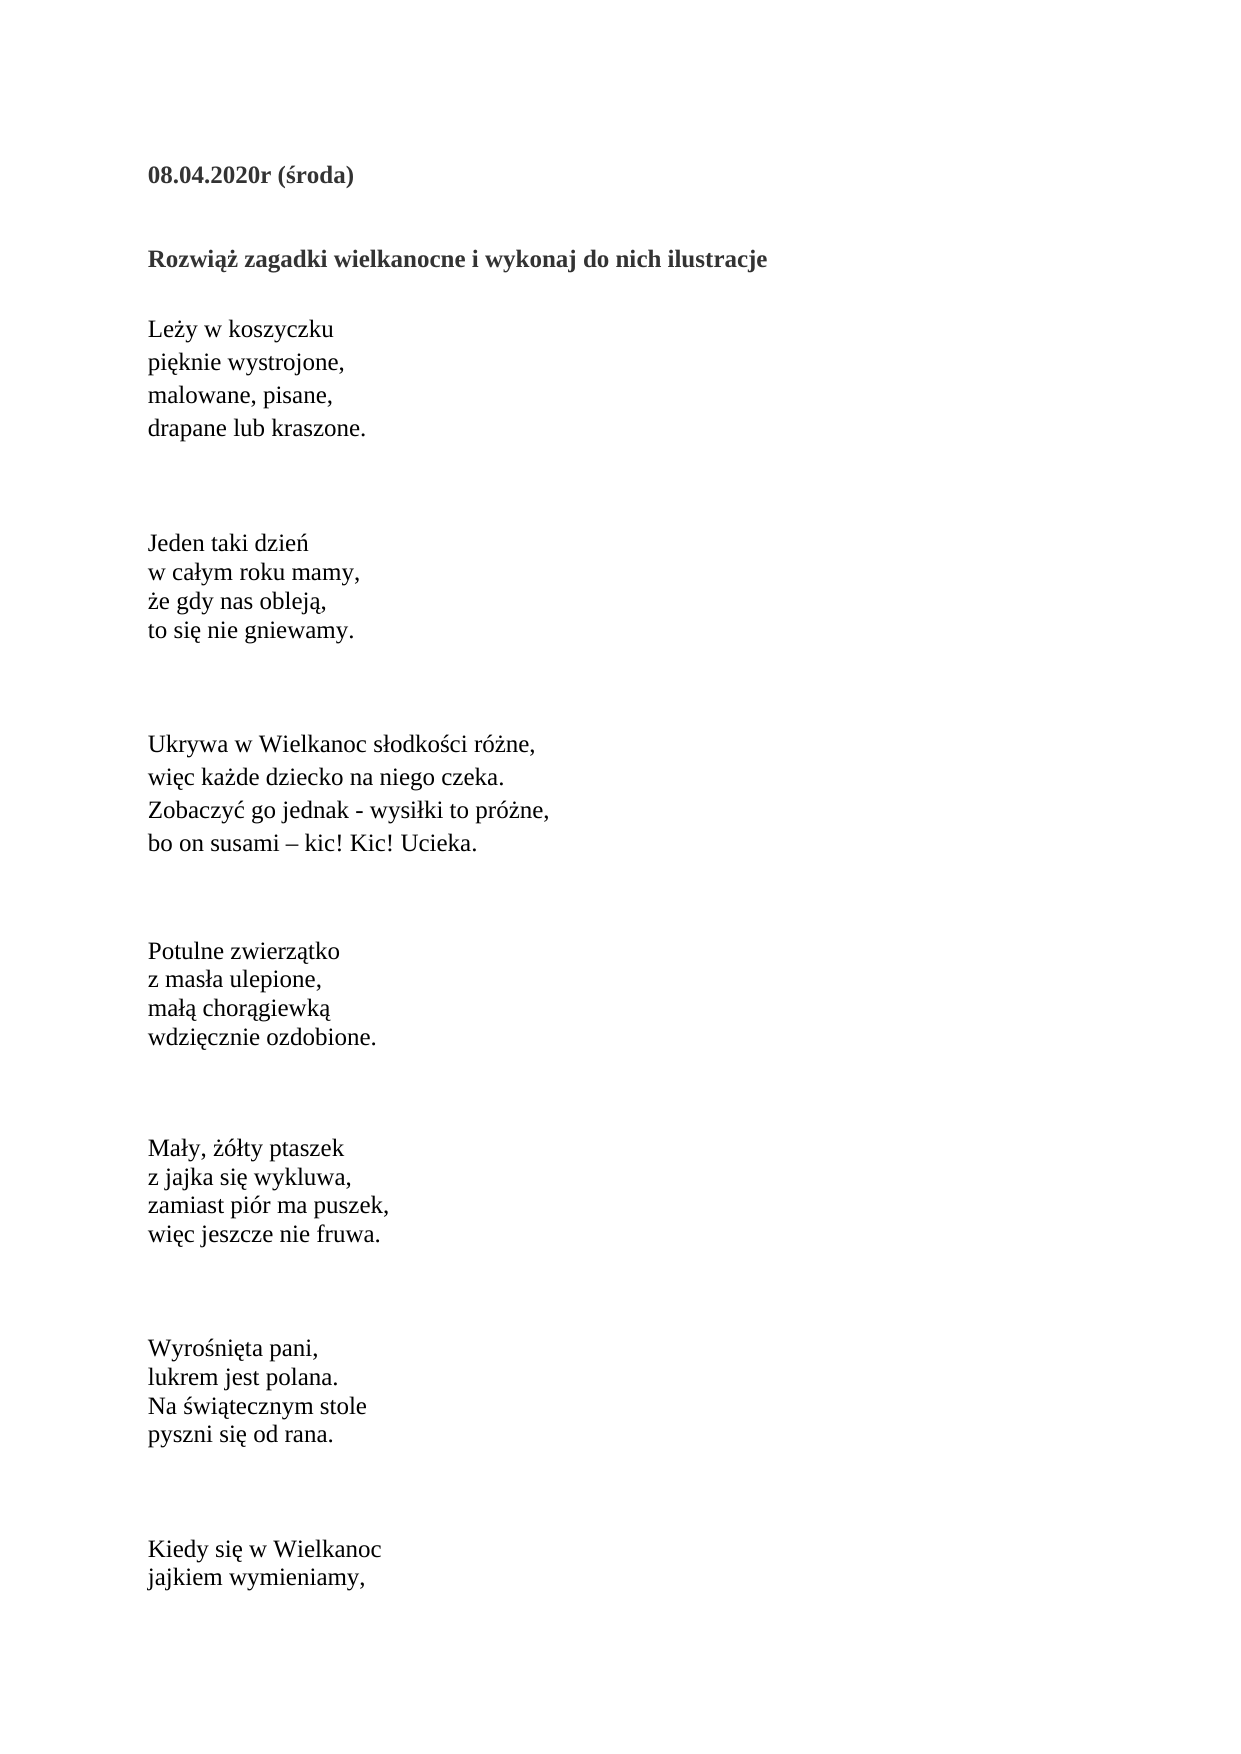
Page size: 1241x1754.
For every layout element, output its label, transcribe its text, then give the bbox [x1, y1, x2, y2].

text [148, 1534, 1093, 1591]
text Mały, żółty ptaszek z jajka się wykluwa, zamiast piór ma puszek, więc jeszcze nie fruwa. [148, 1133, 1093, 1248]
text Wyrośnięta pani, lukrem jest polana. Na świątecznym stole pyszni się od rana. [148, 1333, 1093, 1448]
text Rozwiąż zagadki wielkanocne i wykonaj do nich ilustracje [148, 231, 1093, 273]
text Potulne zwierzątko z masła ulepione, małą chorągiewką wdzięcznie ozdobione. [148, 936, 1093, 1051]
text Jeden taki dzień w całym roku mamy, że gdy nas obleją, to się nie gniewamy. [148, 528, 1093, 643]
text Leży w koszyczku pięknie wystrojone, malowane, pisane, drapane lub kraszone. [148, 314, 1093, 442]
text 08.04.2020r (środa) [148, 148, 1093, 189]
text Ukrywa w Wielkanoc słodkości różne, więc każde dziecko na niego czeka. Zobaczyć go jednak - wysiłki to próżne, bo on susami – kic! Kic! Ucieka. [148, 729, 1093, 857]
